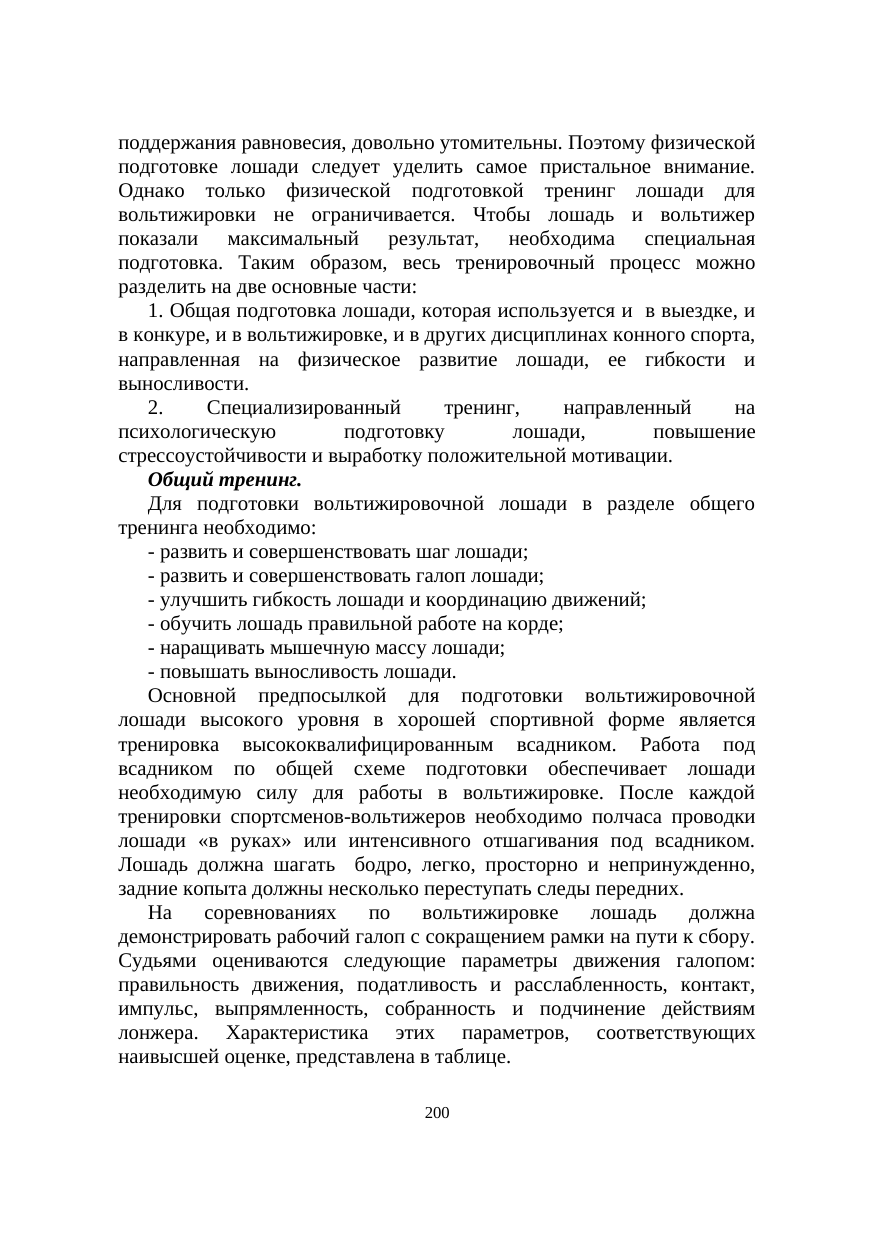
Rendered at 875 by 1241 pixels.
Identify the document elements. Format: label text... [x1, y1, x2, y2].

text - обучить лошадь правильной работе на корде; [118, 611, 756, 635]
text На соревнованиях по вольтижировке лошадь должна демонстрировать рабочий галоп с сокращением рамки на пути к сбору. Судьями оцениваются следующие параметры движения галопом: правильность движения, податливость и расслабленность, контакт, импульс, выпрямленность, собранность и подчинение действиям лонжера. Характеристика этих параметров, соответствующих наивысшей оценке, представлена в таблице. [118, 900, 756, 1068]
text - наращивать мышечную массу лошади; [118, 635, 756, 659]
text - повышать выносливость лошади. [118, 659, 756, 683]
text - улучшить гибкость лошади и координацию движений; [118, 587, 756, 611]
text Основной предпосылкой для подготовки вольтижировочной лошади высокого уровня в хорошей спортивной форме является тренировка высококвалифицированным всадником. Работа под всадником по общей схеме подготовки обеспечивает лошади необходимую силу для работы в вольтижировке. После каждой тренировки спортсменов-вольтижеров необходимо полчаса проводки лошади «в руках» или интенсивного отшагивания под всадником. Лошадь должна шагать бодро, легко, просторно и непринужденно, задние копыта должны несколько переступать следы передних. [118, 683, 756, 900]
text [118, 130, 756, 298]
text 1. Общая подготовка лошади, которая используется и в выездке, и в конкуре, и в вольтижировке, и в других дисциплинах конного спорта, направленная на физическое развитие лошади, ее гибкости и выносливости. [118, 298, 756, 394]
text Для подготовки вольтижировочной лошади в разделе общего тренинга необходимо: [118, 491, 756, 539]
text - развить и совершенствовать галоп лошади; [118, 563, 756, 587]
text Общий тренинг. [118, 467, 756, 491]
text - развить и совершенствовать шаг лошади; [118, 539, 756, 563]
text 2. Специализированный тренинг, направленный на психологическую подготовку лошади, повышение стрессоустойчивости и выработку положительной мотивации. [118, 394, 756, 467]
